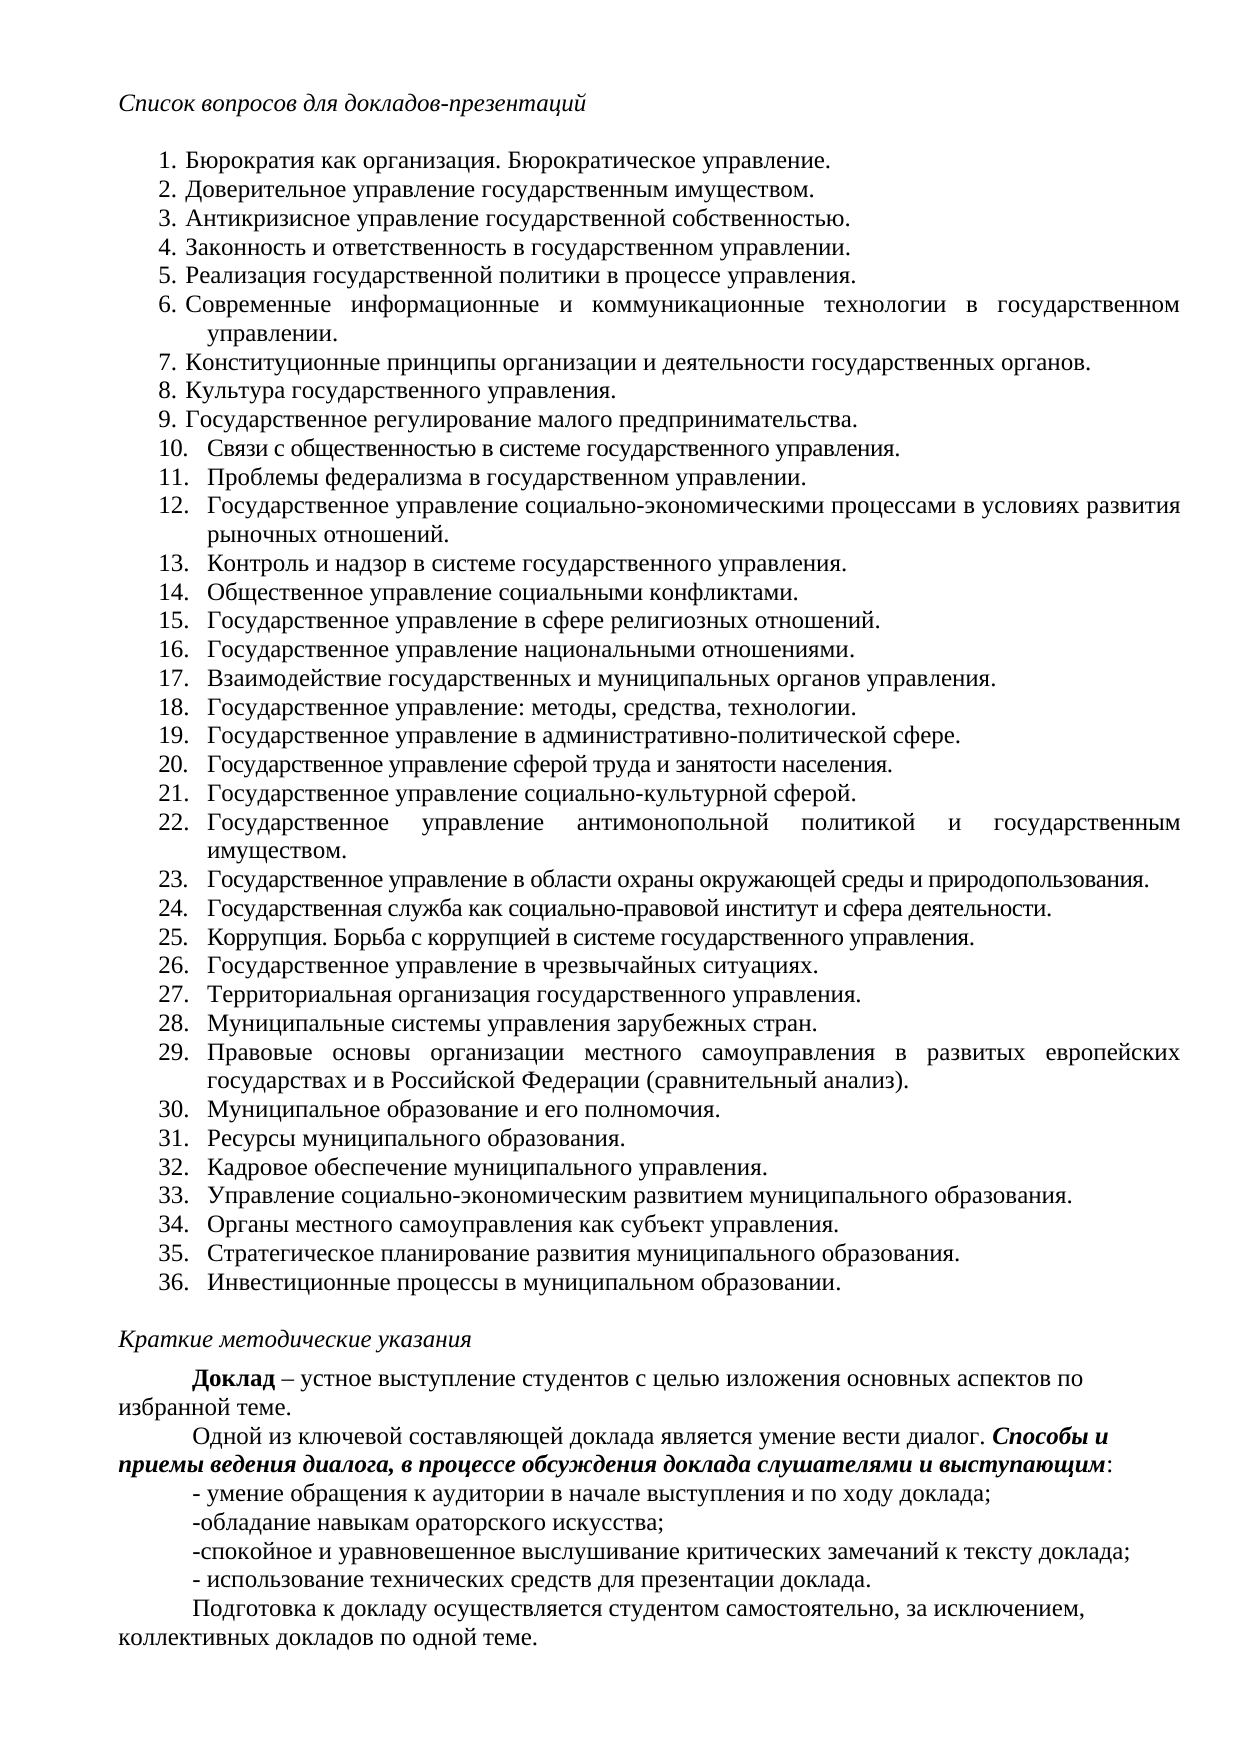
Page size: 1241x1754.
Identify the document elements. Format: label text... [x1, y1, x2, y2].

text - использование технических средств для презентации доклада. [118, 1564, 1181, 1593]
text -обладание навыкам ораторского искусства; [118, 1507, 1181, 1536]
list Государственное управление антимонопольной политикой и государственным имуществом. [158, 807, 1181, 864]
list Государственное управление в области охраны окружающей среды и природопользования. [158, 864, 1181, 893]
list Государственное управление в административно-политической сфере. [158, 720, 1181, 749]
list Общественное управление социальными конфликтами. [158, 577, 1181, 605]
list Государственное управление сферой труда и занятости населения. [158, 749, 1181, 778]
list Муниципальное образование и его полномочия. [158, 1094, 1181, 1123]
list Коррупция. Борьба с коррупцией в системе государственного управления. [158, 922, 1181, 950]
list Взаимодействие государственных и муниципальных органов управления. [158, 663, 1181, 692]
list Конституционные принципы организации и деятельности государственных органов. [158, 347, 1181, 375]
list Муниципальные системы управления зарубежных стран. [158, 1008, 1181, 1037]
text Краткие методические указания [118, 1324, 1181, 1353]
list Государственное управление национальными отношениями. [158, 634, 1181, 663]
list Правовые основы организации местного самоуправления в развитых европейских государствах и в Российской Федерации (сравнительный анализ). [158, 1037, 1181, 1094]
list Государственное регулирование малого предпринимательства. [158, 404, 1181, 433]
text Подготовка к докладу осуществляется студентом самостоятельно, за исключением, коллективных докладов по одной теме. [118, 1593, 1181, 1651]
list Органы местного самоуправления как субъект управления. [158, 1209, 1181, 1238]
list Антикризисное управление государственной собственностью. [158, 203, 1181, 232]
list Государственное управление: методы, средства, технологии. [158, 692, 1181, 720]
list Бюрократия как организация. Бюрократическое управление. [158, 145, 1181, 174]
list Культура государственного управления. [158, 375, 1181, 404]
list Государственное управление в сфере религиозных отношений. [158, 605, 1181, 634]
list Контроль и надзор в системе государственного управления. [158, 548, 1181, 577]
list Территориальная организация государственного управления. [158, 979, 1181, 1008]
list Государственное управление социально-культурной сферой. [158, 778, 1181, 807]
list Связи с общественностью в системе государственного управления. [158, 433, 1181, 462]
list Стратегическое планирование развития муниципального образования. [158, 1238, 1181, 1267]
text -спокойное и уравновешенное выслушивание критических замечаний к тексту доклада; [118, 1536, 1181, 1564]
list Реализация государственной политики в процессе управления. [158, 260, 1181, 289]
text Список вопросов для докладов-презентаций [118, 88, 1181, 117]
list Кадровое обеспечение муниципального управления. [158, 1152, 1181, 1180]
list Законность и ответственность в государственном управлении. [158, 232, 1181, 260]
list Государственная служба как социально-правовой институт и сфера деятельности. [158, 893, 1181, 922]
list Инвестиционные процессы в муниципальном образовании. [158, 1267, 1181, 1295]
text Одной из ключевой составляющей доклада является умение вести диалог. Способы и приемы ведения диалога, в процессе обсуждения доклада слушателями и выступающим: [118, 1421, 1181, 1478]
list Современные информационные и коммуникационные технологии в государственном управлении. [158, 289, 1181, 347]
list Проблемы федерализма в государственном управлении. [158, 462, 1181, 490]
list Доверительное управление государственным имуществом. [158, 174, 1181, 203]
list Государственное управление социально-экономическими процессами в условиях развития рыночных отношений. [158, 490, 1181, 548]
list Управление социально-экономическим развитием муниципального образования. [158, 1180, 1181, 1209]
text - умение обращения к аудитории в начале выступления и по ходу доклада; [118, 1478, 1181, 1507]
list Государственное управление в чрезвычайных ситуациях. [158, 950, 1181, 979]
text Доклад – устное выступление студентов с целью изложения основных аспектов по избранной теме. [118, 1363, 1181, 1421]
list Ресурсы муниципального образования. [158, 1123, 1181, 1152]
